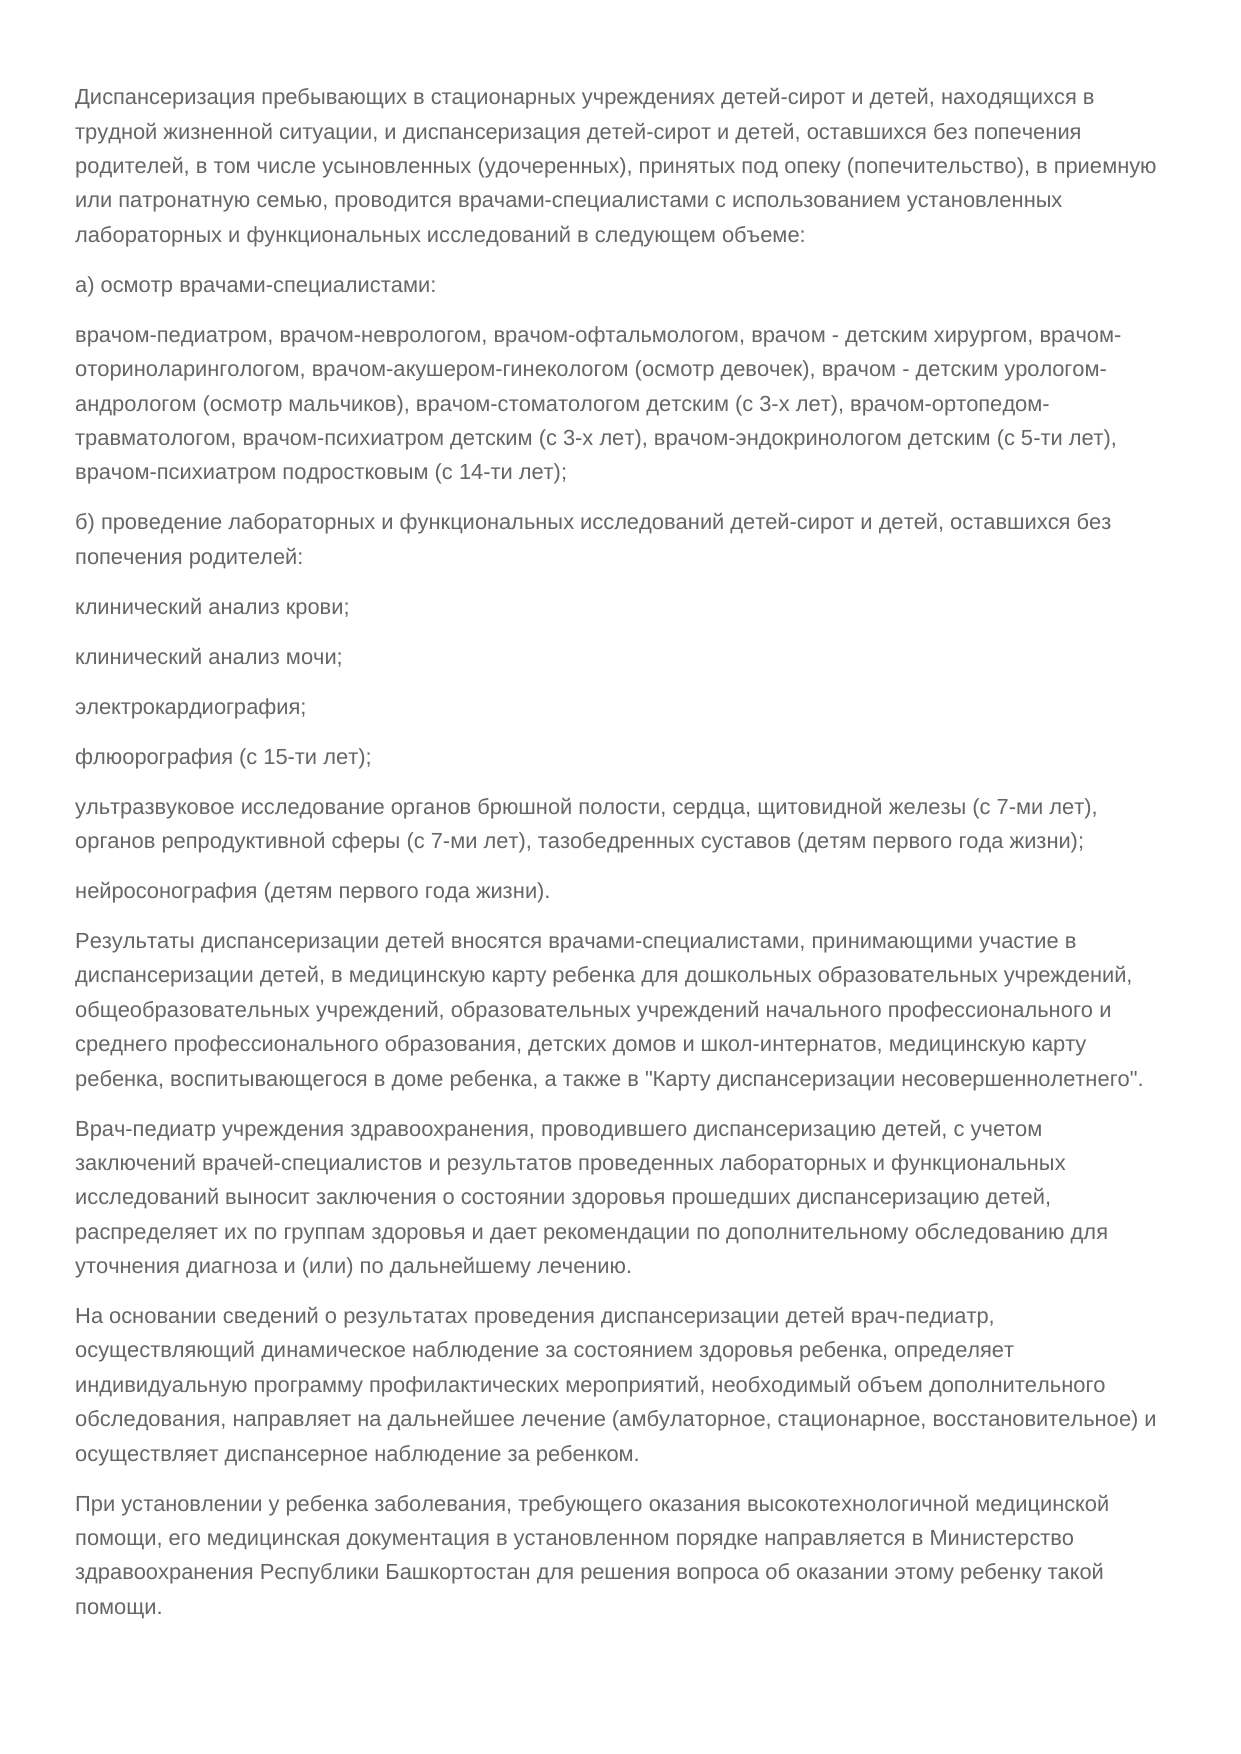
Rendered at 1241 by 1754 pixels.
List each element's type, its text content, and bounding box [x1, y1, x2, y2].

text При установлении у ребенка заболевания, требующего оказания высокотехнологичной медицинской помощи, его медицинская документация в установленном порядке направляется в Министерство здравоохранения Республики Башкортостан для решения вопроса об оказании этому ребенку такой помощи. [75, 1481, 1165, 1619]
text а) осмотр врачами-специалистами: [75, 262, 1165, 297]
text На основании сведений о результатах проведения диспансеризации детей врач-педиатр, осуществляющий динамическое наблюдение за состоянием здоровья ребенка, определяет индивидуальную программу профилактических мероприятий, необходимый объем дополнительного обследования, направляет на дальнейшее лечение (амбулаторное, стационарное, восстановительное) и осуществляет диспансерное наблюдение за ребенком. [75, 1294, 1165, 1466]
text электрокардиография; [75, 684, 1165, 719]
text флюорография (с 15-ти лет); [75, 734, 1165, 769]
text Диспансеризация пребывающих в стационарных учреждениях детей-сирот и детей, находящихся в трудной жизненной ситуации, и диспансеризация детей-сирот и детей, оставшихся без попечения родителей, в том числе усыновленных (удочеренных), принятых под опеку (попечительство), в приемную или патронатную семью, проводится врачами-специалистами с использованием установленных лабораторных и функциональных исследований в следующем объеме: [75, 75, 1165, 247]
text врачом-педиатром, врачом-неврологом, врачом-офтальмологом, врачом - детским хирургом, врачом-оториноларингологом, врачом-акушером-гинекологом (осмотр девочек), врачом - детским урологом-андрологом (осмотр мальчиков), врачом-стоматологом детским (с 3-х лет), врачом-ортопедом-травматологом, врачом-психиатром детским (с 3-х лет), врачом-эндокринологом детским (с 5-ти лет), врачом-психиатром подростковым (с 14-ти лет); [75, 312, 1165, 484]
text Врач-педиатр учреждения здравоохранения, проводившего диспансеризацию детей, с учетом заключений врачей-специалистов и результатов проведенных лабораторных и функциональных исследований выносит заключения о состоянии здоровья прошедших диспансеризацию детей, распределяет их по группам здоровья и дает рекомендации по дополнительному обследованию для уточнения диагноза и (или) по дальнейшему лечению. [75, 1106, 1165, 1278]
text ультразвуковое исследование органов брюшной полости, сердца, щитовидной железы (с 7-ми лет), органов репродуктивной сферы (с 7-ми лет), тазобедренных суставов (детям первого года жизни); [75, 784, 1165, 853]
text Результаты диспансеризации детей вносятся врачами-специалистами, принимающими участие в диспансеризации детей, в медицинскую карту ребенка для дошкольных образовательных учреждений, общеобразовательных учреждений, образовательных учреждений начального профессионального и среднего профессионального образования, детских домов и школ-интернатов, медицинскую карту ребенка, воспитывающегося в доме ребенка, а также в "Карту диспансеризации несовершеннолетнего". [75, 919, 1165, 1091]
text б) проведение лабораторных и функциональных исследований детей-сирот и детей, оставшихся без попечения родителей: [75, 500, 1165, 569]
text нейросонография (детям первого года жизни). [75, 869, 1165, 903]
text клинический анализ крови; [75, 584, 1165, 619]
text клинический анализ мочи; [75, 634, 1165, 669]
